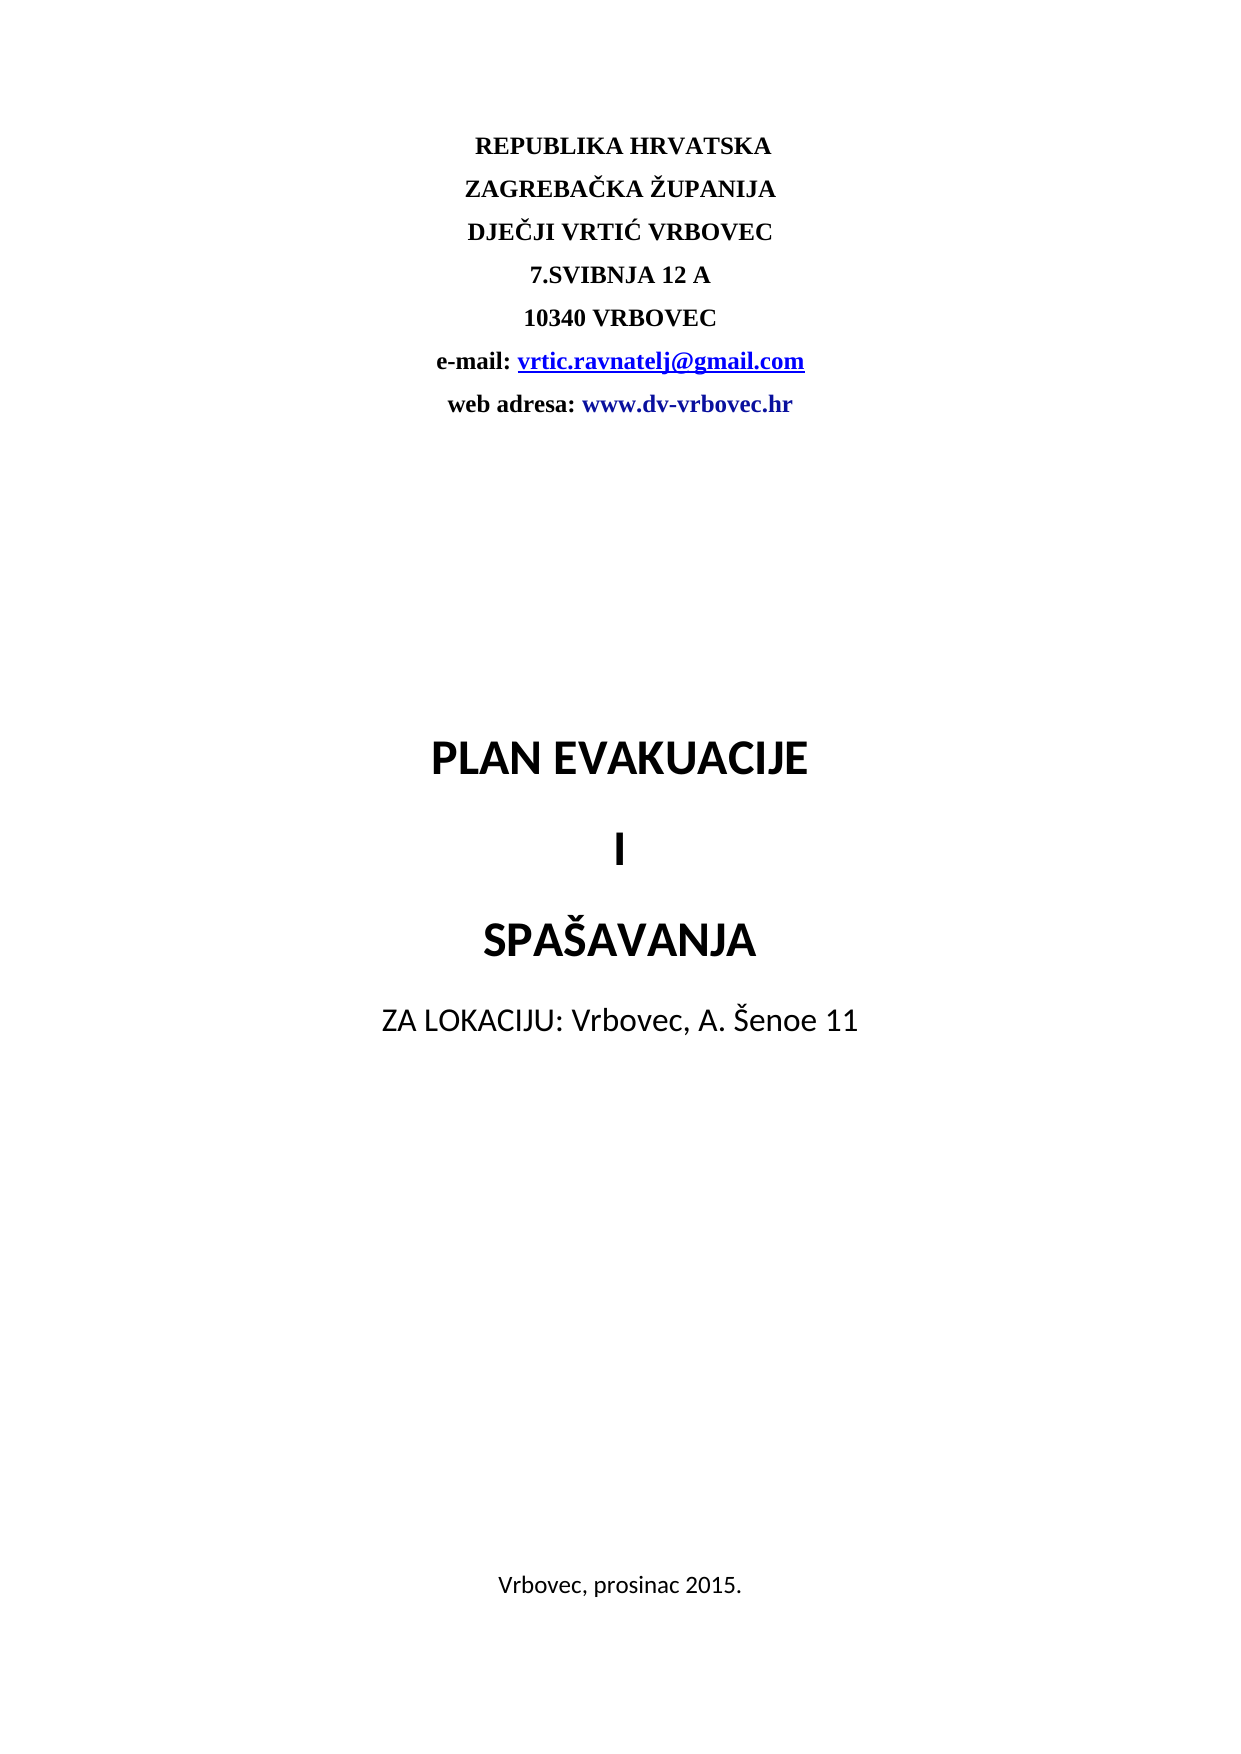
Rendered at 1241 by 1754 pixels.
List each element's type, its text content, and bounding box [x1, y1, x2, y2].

text PLAN EVAKUACIJE [75, 726, 1165, 787]
text I [75, 817, 1165, 878]
text Vrbovec, prosinac 2015. [75, 1569, 1165, 1600]
text ZAGREBAČKA ŽUPANIJA [75, 174, 1165, 203]
text DJEČJI VRTIĆ VRBOVEC [75, 217, 1165, 246]
text REPUBLIKA HRVATSKA [75, 131, 1165, 159]
text web adresa: www.dv-vrbovec.hr [75, 389, 1165, 418]
text SPAŠAVANJA [75, 908, 1165, 969]
text e-mail: vrtic.ravnatelj@gmail.com [75, 346, 1165, 375]
text 7.SVIBNJA 12 A [75, 260, 1165, 289]
text ZA LOKACIJU: Vrbovec, A. Šenoe 11 [75, 999, 1165, 1040]
text 10340 VRBOVEC [75, 303, 1165, 332]
